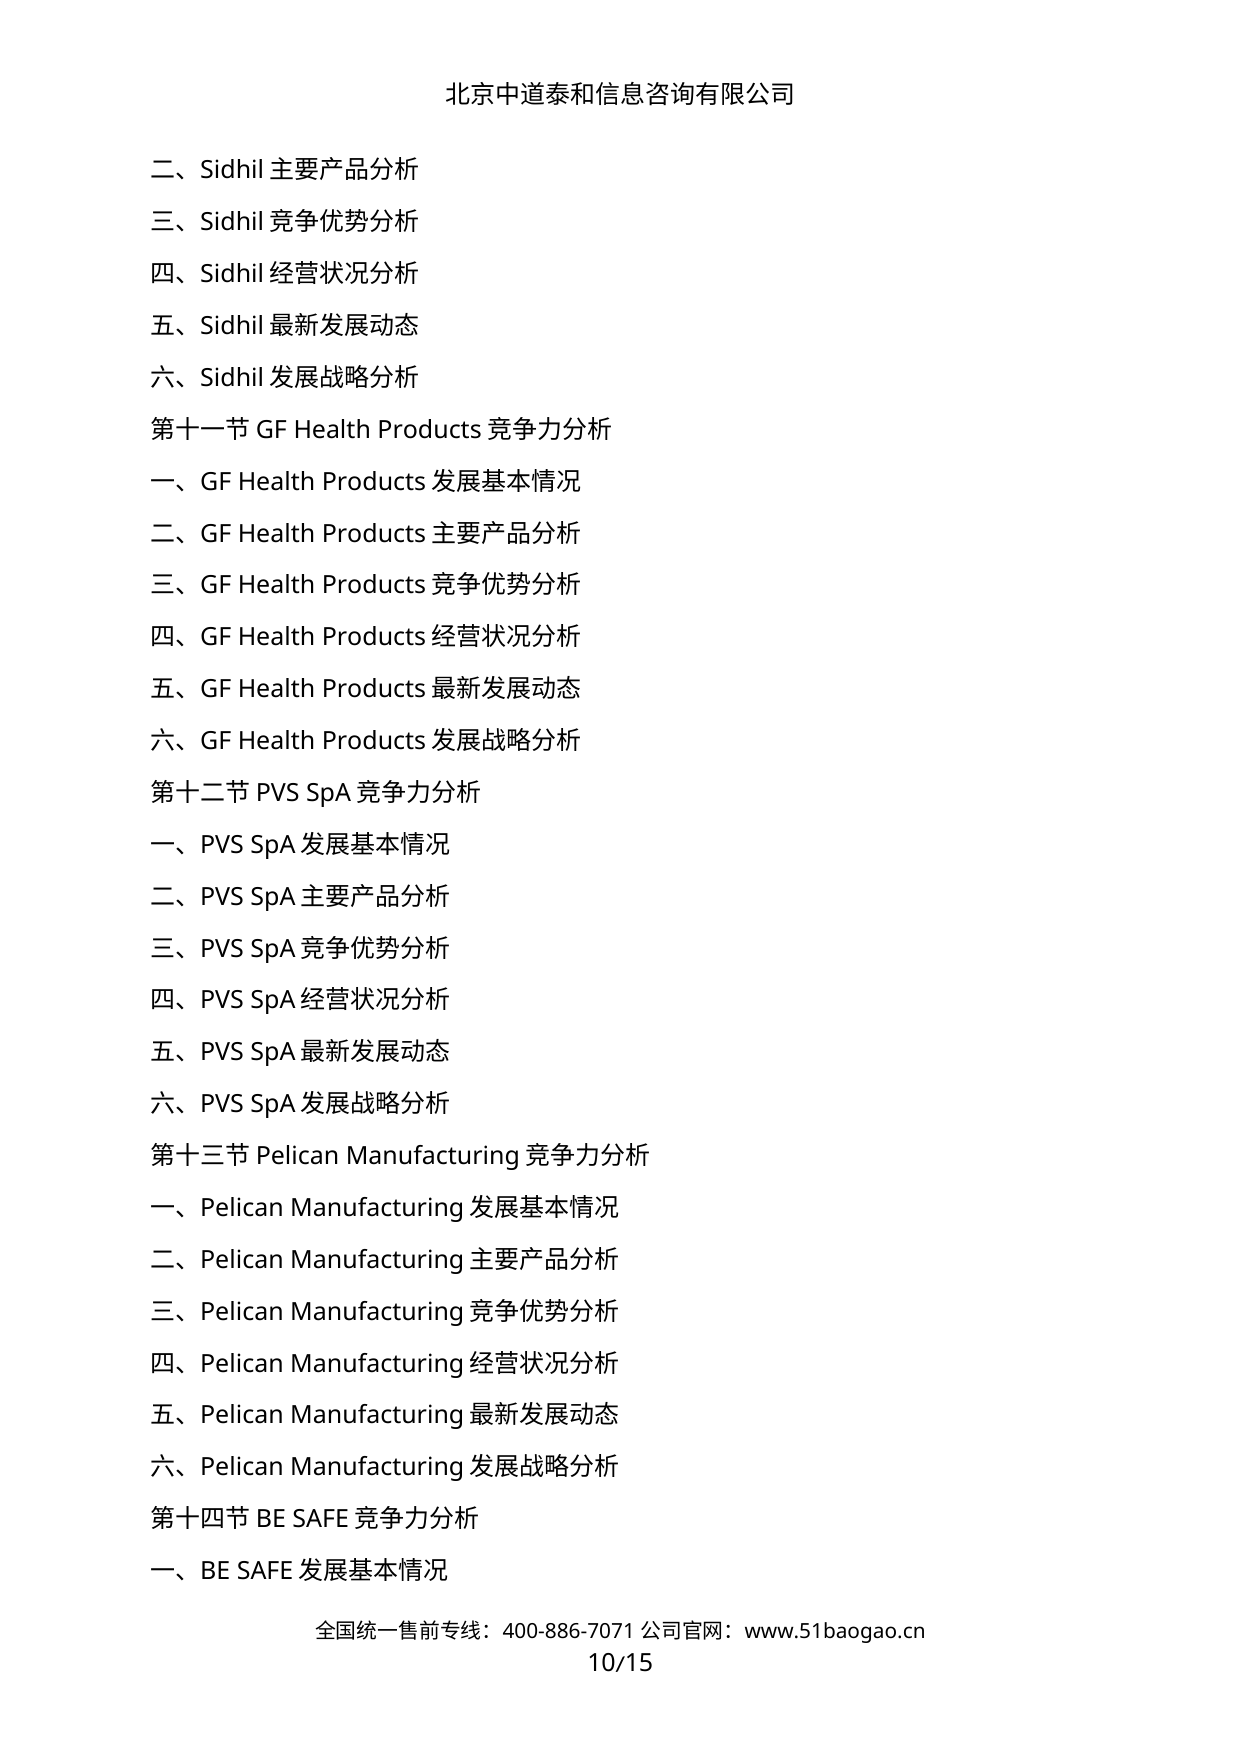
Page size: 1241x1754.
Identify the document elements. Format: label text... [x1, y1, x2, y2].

text 第十三节 Pelican Manufacturing竞争力分析 [150, 1136, 1090, 1172]
text 六、PVS SpA发展战略分析 [150, 1084, 1090, 1120]
text 二、GF Health Products主要产品分析 [150, 513, 1090, 549]
text 第十二节 PVS SpA竞争力分析 [150, 772, 1090, 809]
text 三、Pelican Manufacturing竞争优势分析 [150, 1291, 1090, 1327]
text 一、Pelican Manufacturing发展基本情况 [150, 1187, 1090, 1224]
text 第十四节 BE SAFE竞争力分析 [150, 1499, 1090, 1535]
text 三、GF Health Products竞争优势分析 [150, 565, 1090, 601]
text 四、Sidhil经营状况分析 [150, 254, 1090, 290]
text 一、BE SAFE发展基本情况 [150, 1551, 1090, 1587]
text 二、Pelican Manufacturing主要产品分析 [150, 1239, 1090, 1276]
text 一、GF Health Products发展基本情况 [150, 461, 1090, 497]
text 五、Pelican Manufacturing最新发展动态 [150, 1395, 1090, 1431]
text 三、PVS SpA竞争优势分析 [150, 928, 1090, 964]
text 四、GF Health Products经营状况分析 [150, 617, 1090, 653]
text 第十一节 GF Health Products竞争力分析 [150, 409, 1090, 446]
text 二、Sidhil主要产品分析 [150, 150, 1090, 186]
text 三、Sidhil竞争优势分析 [150, 202, 1090, 238]
text 四、PVS SpA经营状况分析 [150, 980, 1090, 1016]
text 一、PVS SpA发展基本情况 [150, 824, 1090, 861]
text 五、PVS SpA最新发展动态 [150, 1032, 1090, 1068]
text 二、PVS SpA主要产品分析 [150, 876, 1090, 912]
text 六、GF Health Products发展战略分析 [150, 721, 1090, 757]
text 五、GF Health Products最新发展动态 [150, 669, 1090, 705]
text 六、Sidhil发展战略分析 [150, 357, 1090, 394]
text 六、Pelican Manufacturing发展战略分析 [150, 1447, 1090, 1483]
text 五、Sidhil最新发展动态 [150, 306, 1090, 342]
text 四、Pelican Manufacturing经营状况分析 [150, 1343, 1090, 1379]
